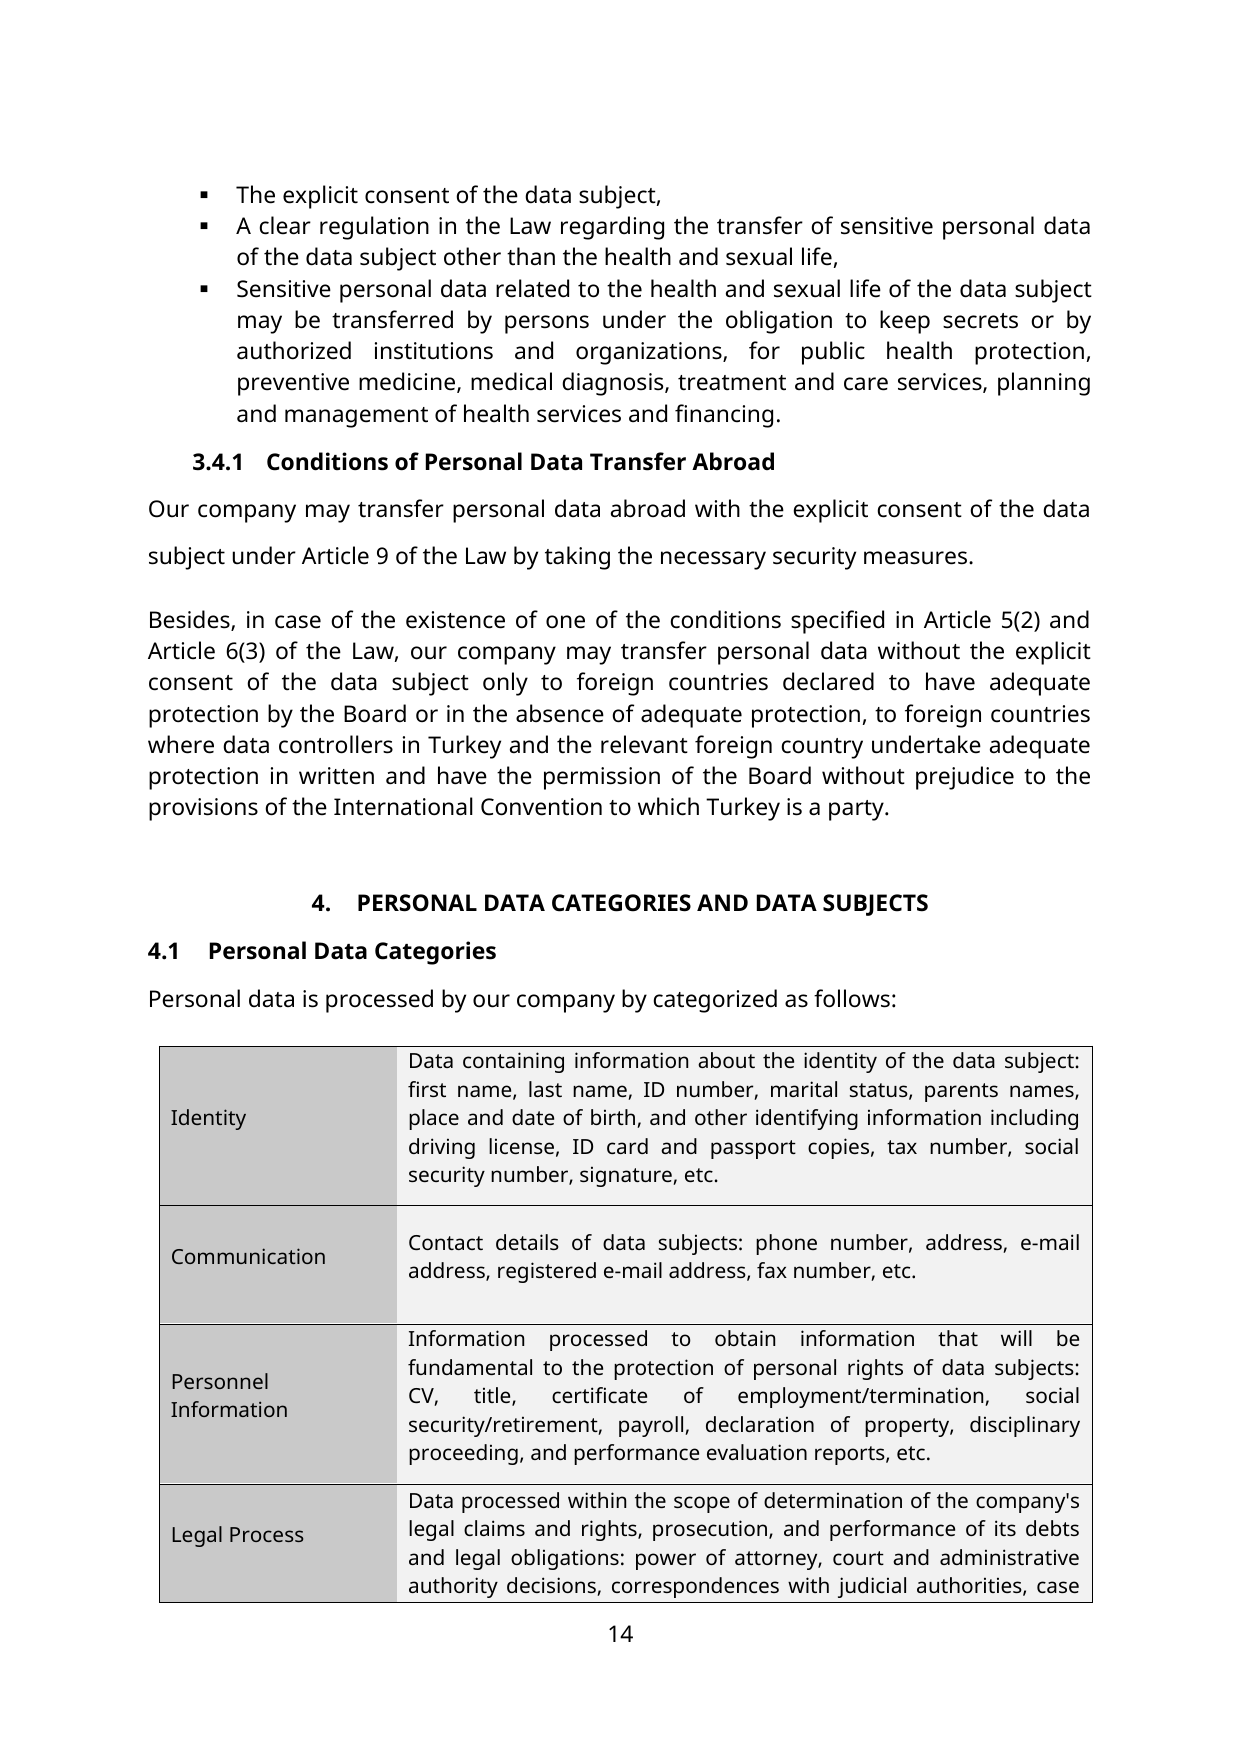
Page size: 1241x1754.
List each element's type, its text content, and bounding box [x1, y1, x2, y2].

table_cell Personnel Information [160, 1325, 397, 1483]
subtitle PERSONAL DATA CATEGORIES AND DATA SUBJECTS [148, 887, 1093, 918]
subtitle Personal Data Categories [148, 935, 1093, 966]
text The explicit consent of the data subject, [199, 179, 1093, 210]
text A clear regulation in the Law regarding the transfer of sensitive personal data of the data subject other than the health and sexual life, [199, 210, 1093, 273]
table_header Data containing information about the identity of the data subject: first name, last name, ID number, marital status, parents names, place and date of birth, and other identifying information including driving license, ID card and passport copies, tax number, social security number, signature, etc. [397, 1047, 1092, 1205]
table_cell Legal Process [160, 1485, 397, 1602]
table_cell Contact details of data subjects: phone number, address, e-mail address, registered e-mail address, fax number, etc. [397, 1206, 1092, 1323]
table_cell Information processed to obtain information that will be fundamental to the protection of personal rights of data subjects: CV, title, certificate of employment/termination, social security/retirement, payroll, declaration of property, disciplinary proceeding, and performance evaluation reports, etc. [397, 1325, 1092, 1483]
table_header Identity [160, 1047, 397, 1205]
text Besides, in case of the existence of one of the conditions specified in Article 5(2) and Article 6(3) of the Law, our company may transfer personal data without the explicit consent of the data subject only to foreign countries declared to have adequate protection by the Board or in the absence of adequate protection, to foreign countries where data controllers in Turkey and the relevant foreign country undertake adequate protection in written and have the permission of the Board without prejudice to the provisions of the International Convention to which Turkey is a party. [148, 604, 1093, 823]
subtitle Conditions of Personal Data Transfer Abroad [192, 446, 1093, 477]
text Personal data is processed by our company by categorized as follows: [148, 983, 1093, 1014]
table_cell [397, 1485, 1092, 1602]
table_cell Communication [160, 1206, 397, 1323]
text Our company may transfer personal data abroad with the explicit consent of the data subject under Article 9 of the Law by taking the necessary security measures. [148, 493, 1093, 572]
text Sensitive personal data related to the health and sexual life of the data subject may be transferred by persons under the obligation to keep secrets or by authorized institutions and organizations, for public health protection, preventive medicine, medical diagnosis, treatment and care services, planning and management of health services and financing. [199, 273, 1093, 429]
